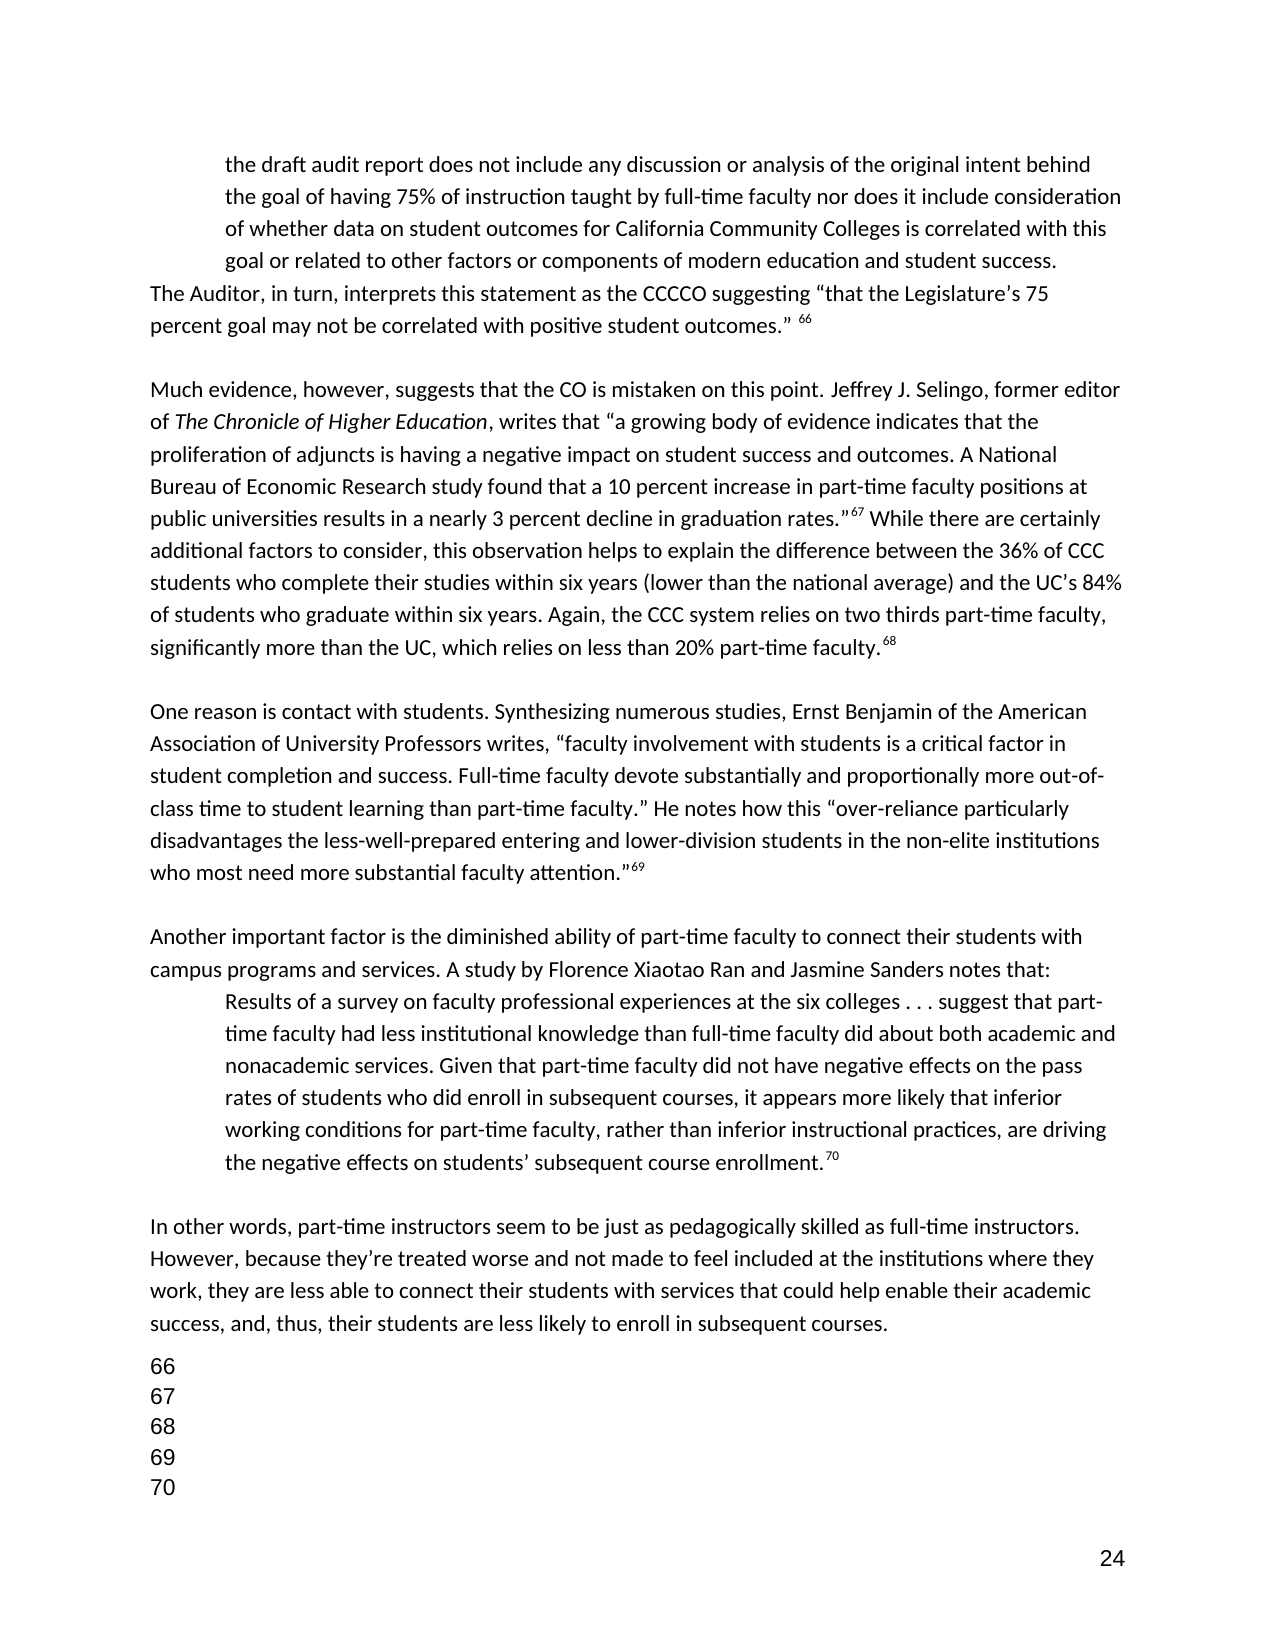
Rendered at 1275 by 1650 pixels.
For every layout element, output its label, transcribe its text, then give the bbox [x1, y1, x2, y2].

text Another important factor is the diminished ability of part-time faculty to connect their students with campus programs and services. A study by Florence Xiaotao Ran and Jasmine Sanders notes that: [150, 922, 1125, 983]
text Much evidence, however, suggests that the CO is mistaken on this point. Jeffrey J. Selingo, former editor of The Chronicle of Higher Education, writes that “a growing body of evidence indicates that the proliferation of adjuncts is having a negative impact on student success and outcomes. A National Bureau of Economic Research study found that a 10 percent increase in part-time faculty positions at public universities results in a nearly 3 percent decline in graduation rates.” While there are certainly additional factors to consider, this observation helps to explain the difference between the 36% of CCC students who complete their studies within six years (lower than the national average) and the UC’s 84% of students who graduate within six years. Again, the CCC system relies on two thirds part-time faculty, significantly more than the UC, which relies on less than 20% part-time faculty. [150, 375, 1125, 661]
text The Auditor, in turn, interprets this statement as the CCCCO suggesting “that the Legislature’s 75 percent goal may not be correlated with positive student outcomes.” [150, 279, 1125, 339]
text Results of a survey on faculty professional experiences at the six colleges . . . suggest that part-time faculty had less institutional knowledge than full-time faculty did about both academic and nonacademic services. Given that part-time faculty did not have negative effects on the pass rates of students who did enroll in subsequent courses, it appears more likely that inferior working conditions for part-time faculty, rather than inferior instructional practices, are driving the negative effects on students’ subsequent course enrollment. [225, 987, 1125, 1176]
text the draft audit report does not include any discussion or analysis of the original intent behind the goal of having 75% of instruction taught by full-time faculty nor does it include consideration of whether data on student outcomes for California Community Colleges is correlated with this goal or related to other factors or components of modern education and student success. [225, 150, 1125, 274]
text One reason is contact with students. Synthesizing numerous studies, Ernst Benjamin of the American Association of University Professors writes, “faculty involvement with students is a critical factor in student completion and success. Full-time faculty devote substantially and proportionally more out-of-class time to student learning than part-time faculty.” He notes how this “over-reliance particularly disadvantages the less-well-prepared entering and lower-division students in the non-elite institutions who most need more substantial faculty attention.” [150, 697, 1125, 886]
text In other words, part-time instructors seem to be just as pedagogically skilled as full-time instructors. However, because they’re treated worse and not made to feel included at the institutions where they work, they are less able to connect their students with services that could help enable their academic success, and, thus, their students are less likely to enroll in subsequent courses. [150, 1212, 1125, 1337]
